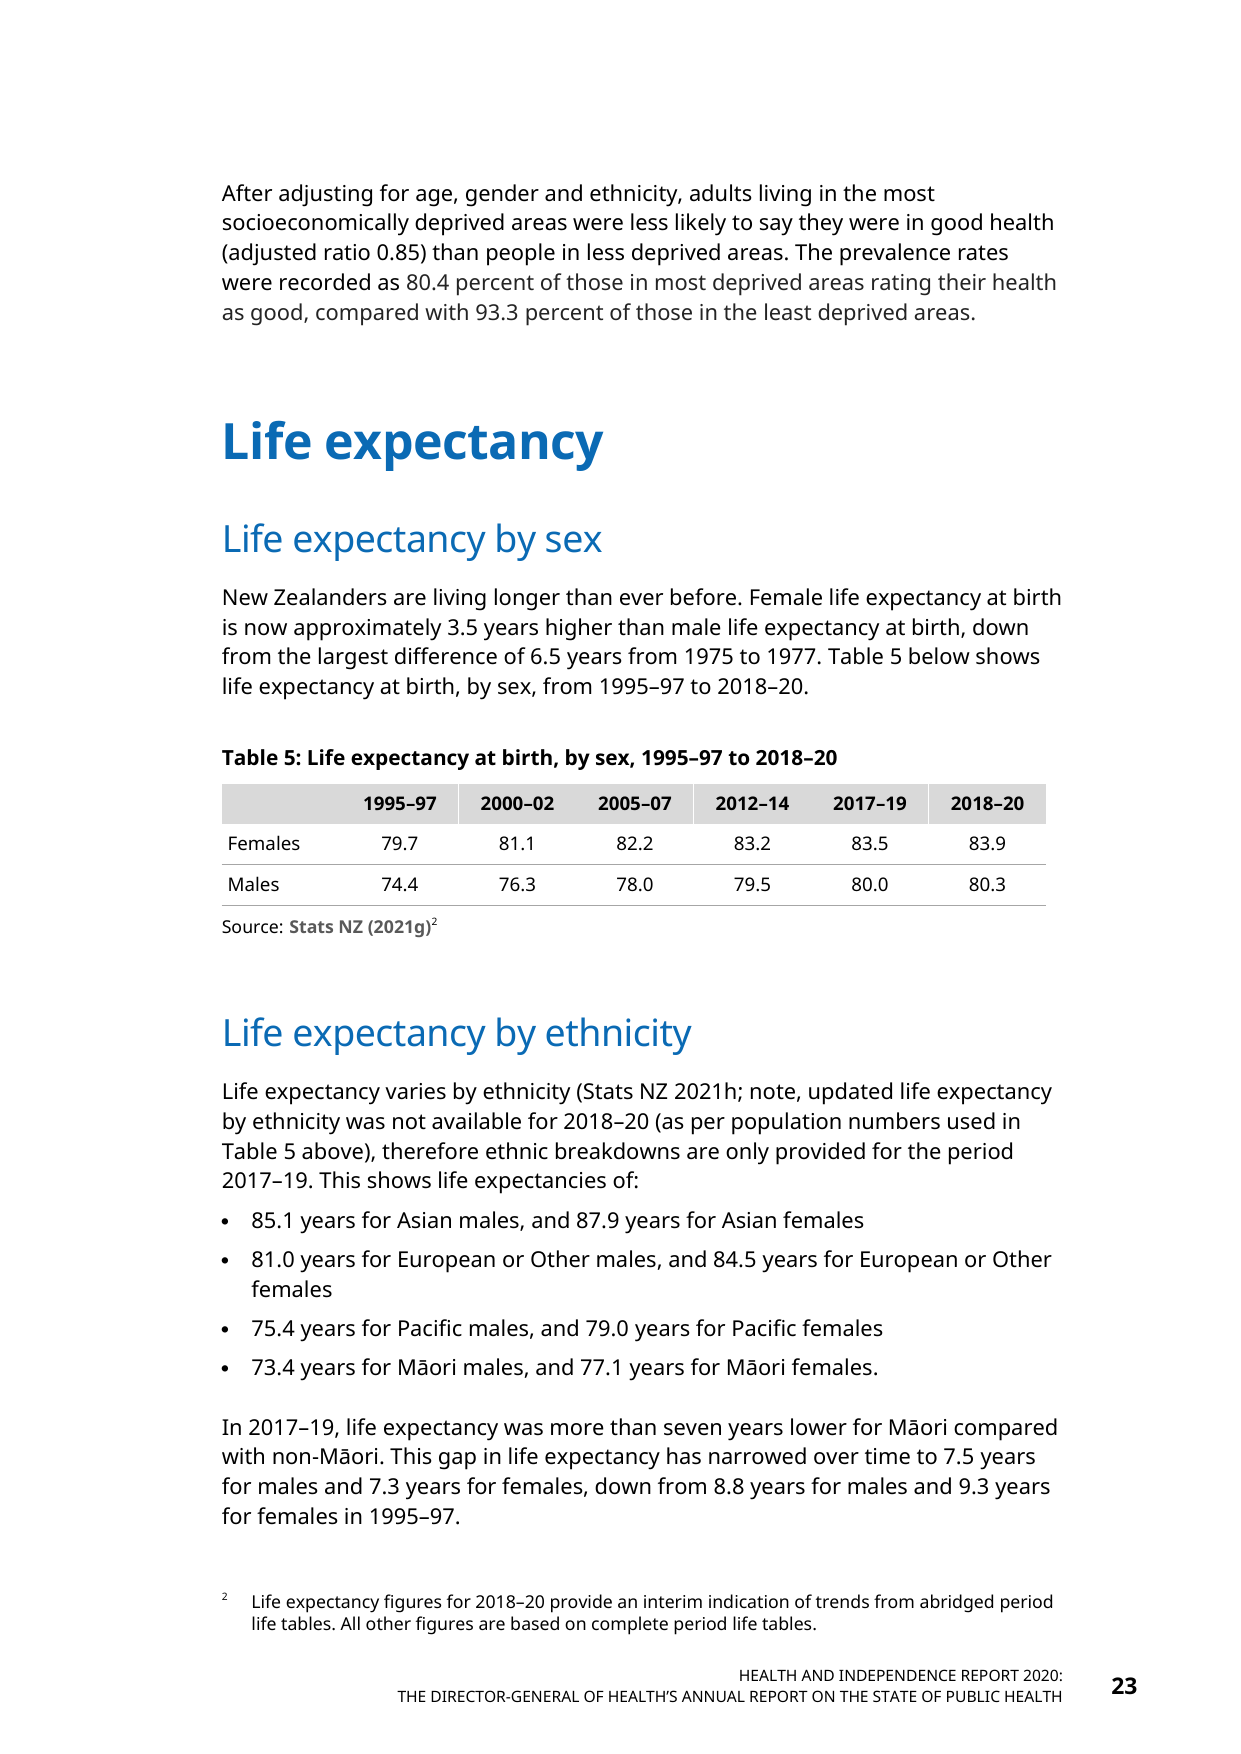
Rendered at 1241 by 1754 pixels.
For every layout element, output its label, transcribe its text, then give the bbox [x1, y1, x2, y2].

text 85.1 years for Asian males, and 87.9 years for Asian females [222, 1204, 1063, 1234]
text 81.0 years for European or Other males, and 84.5 years for European or Other females [222, 1244, 1063, 1303]
table_cell 81.1 [459, 824, 576, 864]
text 73.4 years for Māori males, and 77.1 years for Māori females. [222, 1352, 1063, 1382]
subtitle Life expectancy [222, 406, 1063, 474]
table_header [222, 784, 341, 824]
table_cell 76.3 [459, 865, 576, 905]
table_cell 83.5 [811, 824, 928, 864]
table_cell 80.3 [929, 865, 1046, 905]
table_header 1995–97 [341, 784, 458, 824]
table_cell 83.2 [694, 824, 811, 864]
table_header 2005–07 [576, 784, 693, 824]
table_cell 79.7 [341, 824, 458, 864]
table_cell Females [222, 824, 341, 864]
table_cell 78.0 [576, 865, 693, 905]
table_cell 79.5 [694, 865, 811, 905]
table_cell 80.0 [811, 865, 928, 905]
table_cell 82.2 [576, 824, 693, 864]
text In 2017–19, life expectancy was more than seven years lower for Māori compared with non-Māori. This gap in life expectancy has narrowed over time to 7.5 years for males and 7.3 years for females, down from 8.8 years for males and 9.3 years for females in 1995–97. [222, 1411, 1063, 1531]
table_header 2018–20 [929, 784, 1046, 824]
text After adjusting for age, gender and ethnicity, adults living in the most socioeconomically deprived areas were less likely to say they were in good health (adjusted ratio 0.85) than people in less deprived areas. The prevalence rates were recorded as 80.4 percent of those in most deprived areas rating their health as good, compared with 93.3 percent of those in the least deprived areas. [222, 177, 1063, 326]
text Life expectancy varies by ethnicity (Stats NZ 2021h; note, updated life expectancy by ethnicity was not available for 2018–20 (as per population numbers used in Table 5 above), therefore ethnic breakdowns are only provided for the period 2017–19. This shows life expectancies of: [222, 1076, 1063, 1195]
table_header 2012–14 [694, 784, 811, 824]
table_header 2000–02 [459, 784, 576, 824]
subtitle Life expectancy by ethnicity [222, 1006, 1063, 1057]
table_cell 83.9 [929, 824, 1046, 864]
text Source: Stats NZ (2021g) [222, 915, 1063, 939]
table_header 2017–19 [811, 784, 928, 824]
table_cell Males [222, 865, 341, 905]
subtitle Life expectancy by sex [222, 512, 1063, 563]
text Table 5: Life expectancy at birth, by sex, 1995–97 to 2018–20 [222, 743, 1063, 772]
table_cell 74.4 [341, 865, 458, 905]
text 75.4 years for Pacific males, and 79.0 years for Pacific females [222, 1313, 1063, 1342]
text New Zealanders are living longer than ever before. Female life expectancy at birth is now approximately 3.5 years higher than male life expectancy at birth, down from the largest difference of 6.5 years from 1975 to 1977. Table 5 below shows life expectancy at birth, by sex, from 1995–97 to 2018–20. [222, 582, 1063, 701]
